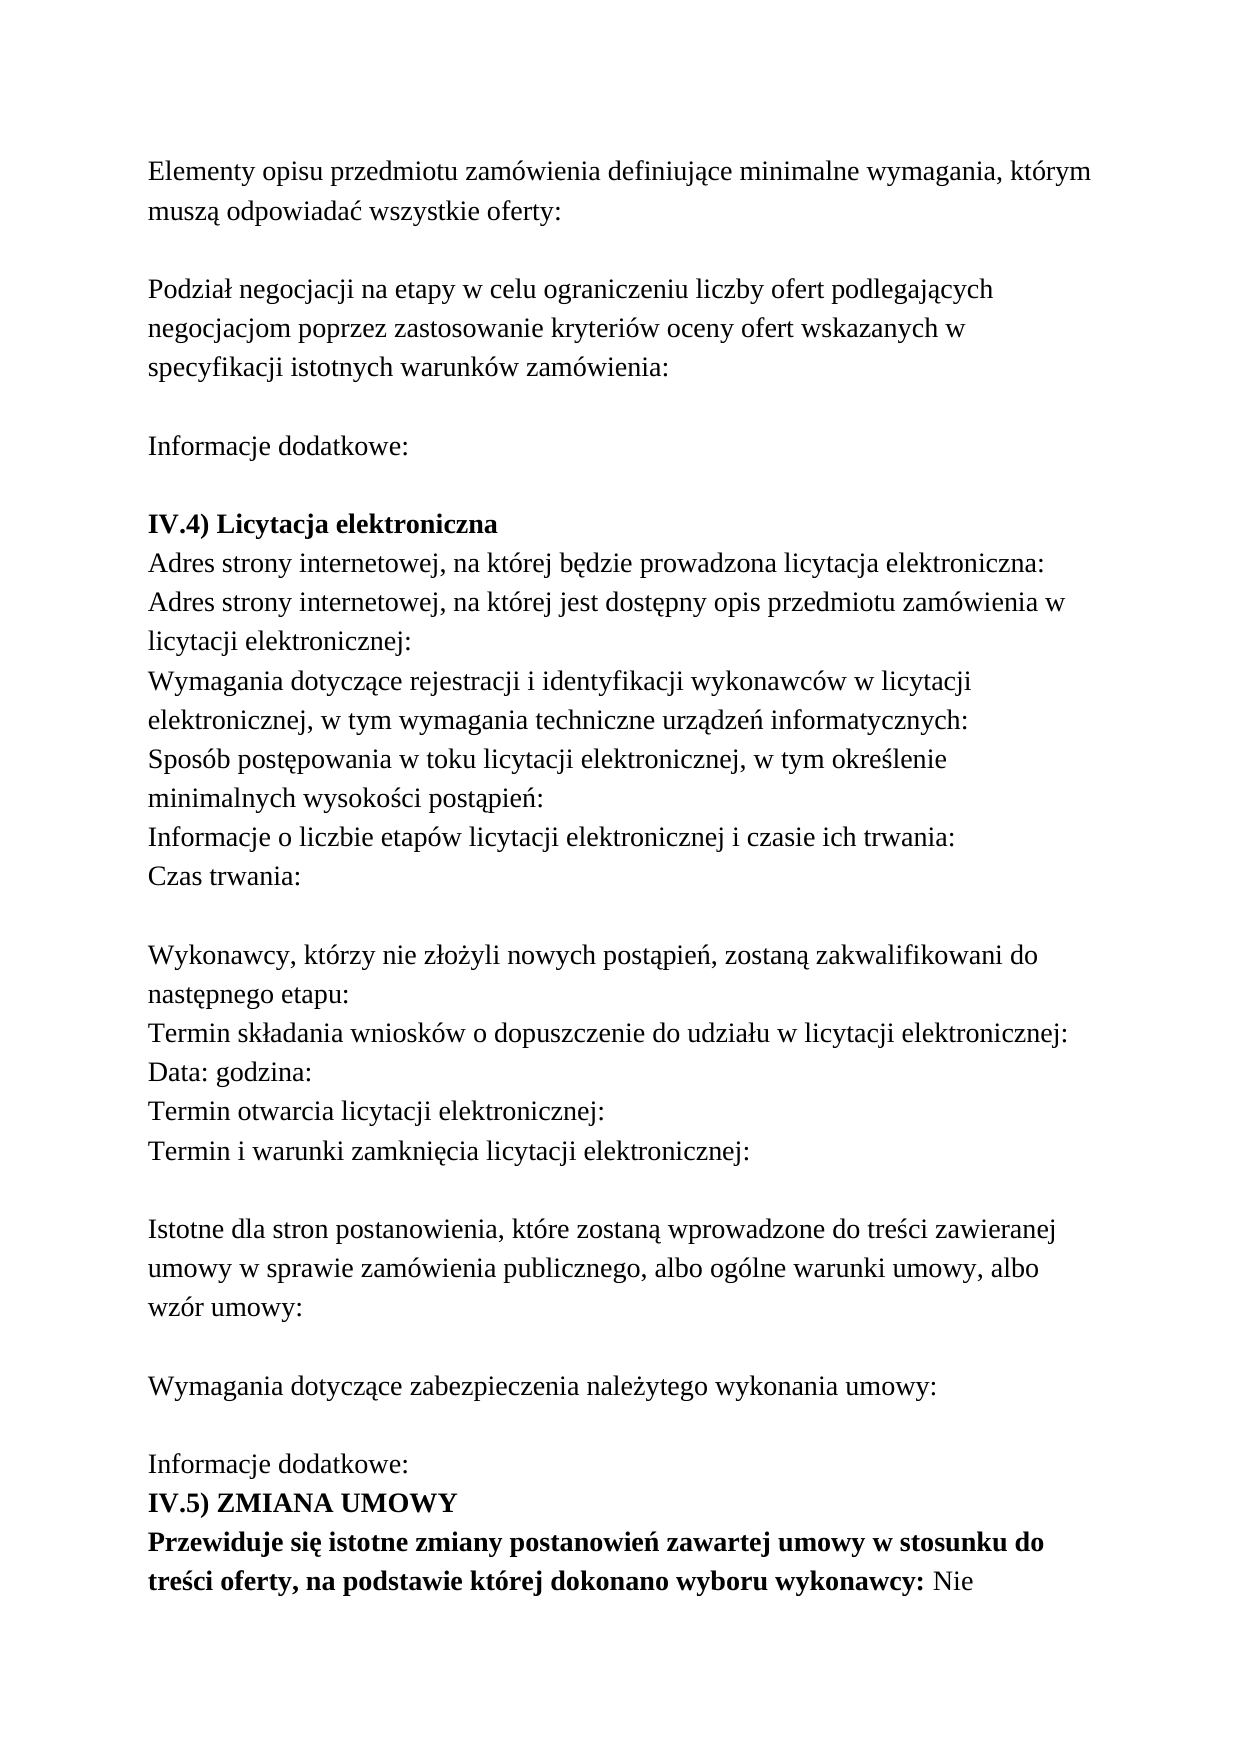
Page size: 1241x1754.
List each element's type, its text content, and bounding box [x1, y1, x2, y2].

text Termin składania wniosków o dopuszczenie do udziału w licytacji elektronicznej: Data: godzina: Termin otwarcia licytacji elektronicznej: [148, 1009, 1093, 1127]
text Informacje dodatkowe: [148, 1401, 1093, 1479]
text Wymagania dotyczące zabezpieczenia należytego wykonania umowy: [148, 1323, 1093, 1401]
text Istotne dla stron postanowienia, które zostaną wprowadzone do treści zawieranej umowy w sprawie zamówienia publicznego, albo ogólne warunki umowy, albo wzór umowy: [148, 1166, 1093, 1323]
text Informacje o liczbie etapów licytacji elektronicznej i czasie ich trwania: [148, 813, 1093, 853]
text Adres strony internetowej, na której jest dostępny opis przedmiotu zamówienia w licytacji elektronicznej: [148, 578, 1093, 657]
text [148, 148, 1093, 578]
text Sposób postępowania w toku licytacji elektronicznej, w tym określenie minimalnych wysokości postąpień: [148, 735, 1093, 813]
text Wymagania dotyczące rejestracji i identyfikacji wykonawców w licytacji elektronicznej, w tym wymagania techniczne urządzeń informatycznych: [148, 657, 1093, 735]
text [148, 1479, 1093, 1597]
text Termin i warunki zamknięcia licytacji elektronicznej: [148, 1127, 1093, 1166]
text Czas trwania: Wykonawcy, którzy nie złożyli nowych postąpień, zostaną zakwalifikowani do następnego etapu: [148, 853, 1093, 1009]
